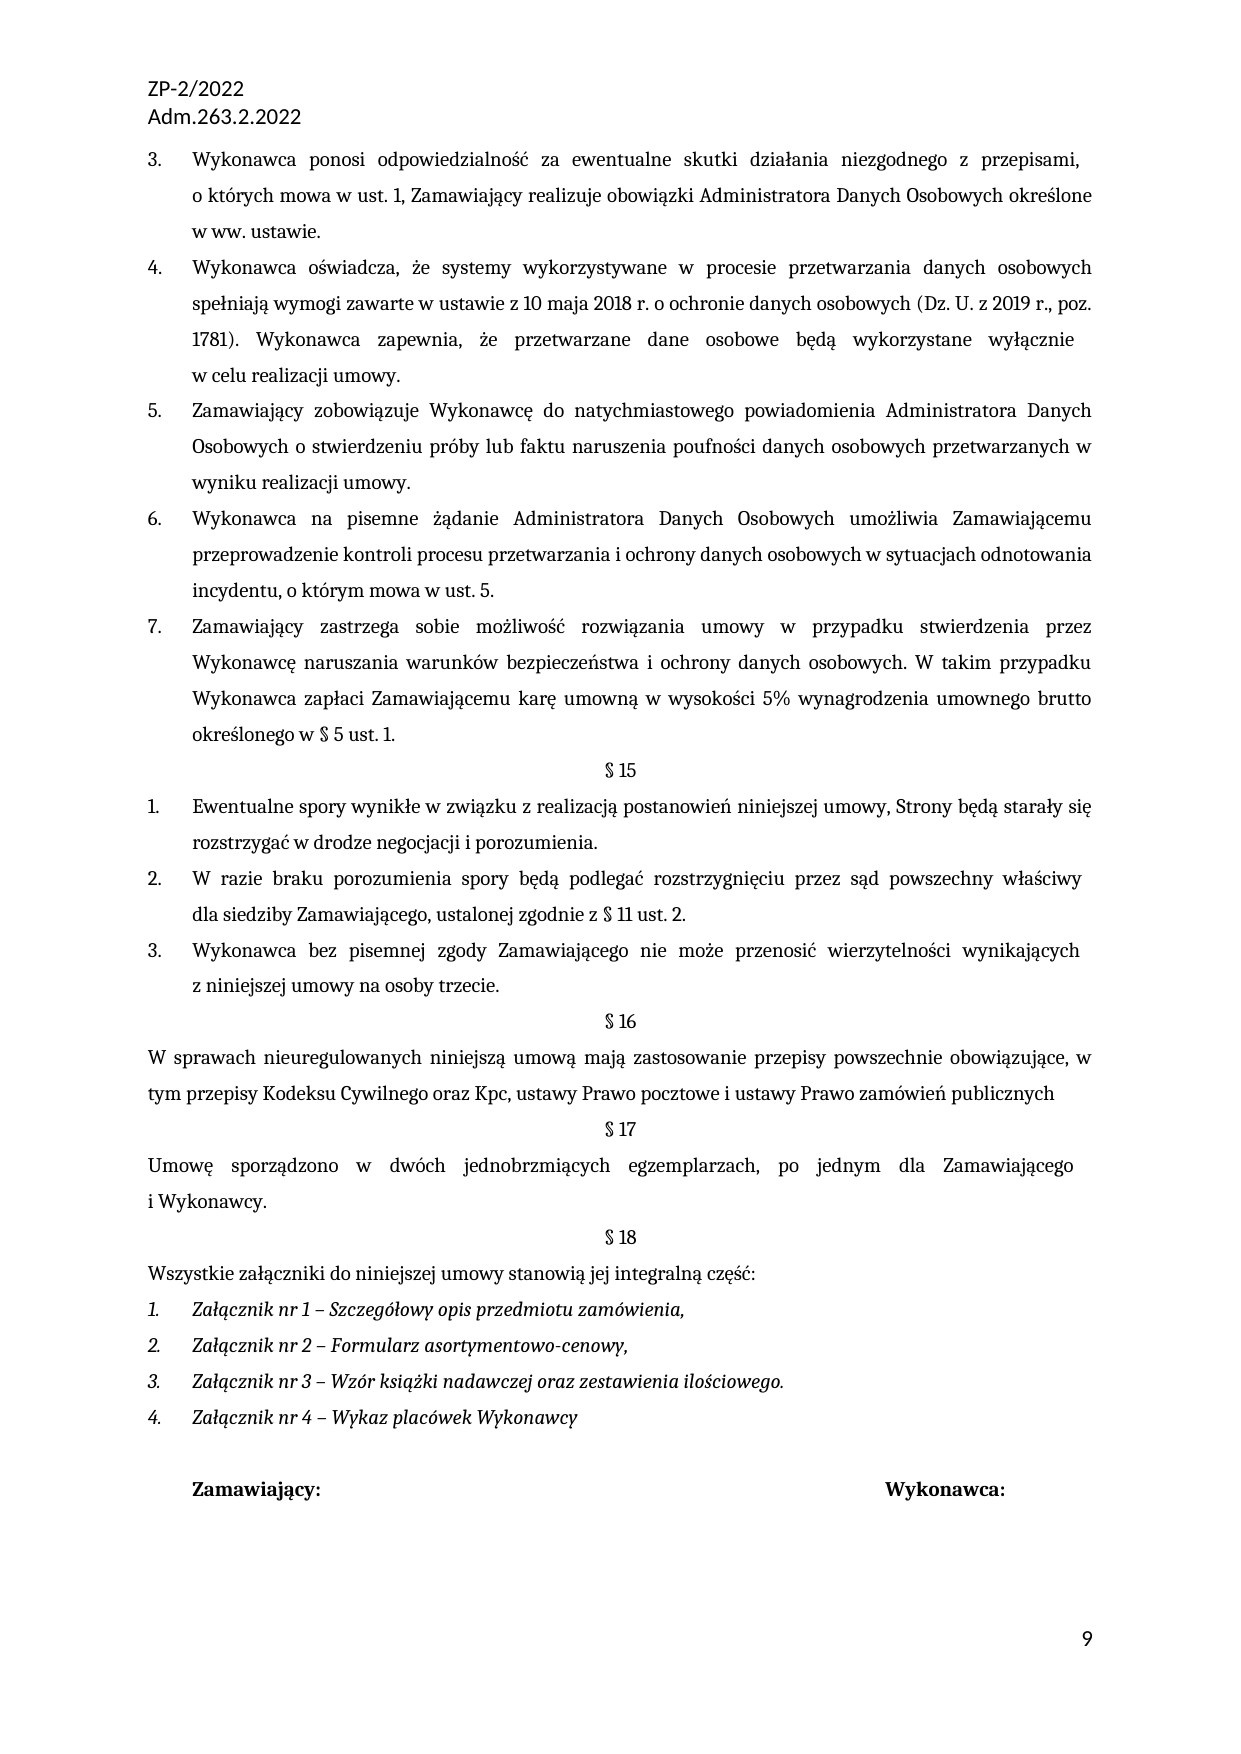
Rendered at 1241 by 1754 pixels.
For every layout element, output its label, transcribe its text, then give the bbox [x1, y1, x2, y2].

text Wszystkie załączniki do niniejszej umowy stanowią jej integralną część: [148, 1262, 1093, 1286]
list Zamawiający zobowiązuje Wykonawcę do natychmiastowego powiadomienia Administratora Danych Osobowych o stwierdzeniu próby lub faktu naruszenia poufności danych osobowych przetwarzanych w wyniku realizacji umowy. [148, 399, 1093, 495]
list Wykonawca bez pisemnej zgody Zamawiającego nie może przenosić wierzytelności wynikających z niniejszej umowy na osoby trzecie. [148, 938, 1093, 998]
text § 16 [148, 1010, 1093, 1034]
list Załącznik nr 3 – Wzór książki nadawczej oraz zestawienia ilościowego. [148, 1369, 1093, 1393]
text W sprawach nieuregulowanych niniejszą umową mają zastosowanie przepisy powszechnie obowiązujące, w tym przepisy Kodeksu Cywilnego oraz Kpc, ustawy Prawo pocztowe i ustawy Prawo zamówień publicznych [148, 1046, 1093, 1106]
text § 18 [148, 1226, 1093, 1250]
list Wykonawca na pisemne żądanie Administratora Danych Osobowych umożliwia Zamawiającemu przeprowadzenie kontroli procesu przetwarzania i ochrony danych osobowych w sytuacjach odnotowania incydentu, o którym mowa w ust. 5. [148, 507, 1093, 603]
list Załącznik nr 4 – Wykaz placówek Wykonawcy [148, 1405, 1093, 1429]
list Wykonawca ponosi odpowiedzialność za ewentualne skutki działania niezgodnego z przepisami, o których mowa w ust. 1, Zamawiający realizuje obowiązki Administratora Danych Osobowych określone w ww. ustawie. [148, 148, 1093, 243]
text Umowę sporządzono w dwóch jednobrzmiących egzemplarzach, po jednym dla Zamawiającego i Wykonawcy. [148, 1154, 1093, 1214]
list Wykonawca oświadcza, że systemy wykorzystywane w procesie przetwarzania danych osobowych spełniają wymogi zawarte w ustawie z 10 maja 2018 r. o ochronie danych osobowych (Dz. U. z 2019 r., poz. 1781). Wykonawca zapewnia, że przetwarzane dane osobowe będą wykorzystane wyłącznie w celu realizacji umowy. [148, 255, 1093, 387]
list W razie braku porozumienia spory będą podlegać rozstrzygnięciu przez sąd powszechny właściwy dla siedziby Zamawiającego, ustalonej zgodnie z § 11 ust. 2. [148, 866, 1093, 926]
list Zamawiający zastrzega sobie możliwość rozwiązania umowy w przypadku stwierdzenia przez Wykonawcę naruszania warunków bezpieczeństwa i ochrony danych osobowych. W takim przypadku Wykonawca zapłaci Zamawiającemu karę umowną w wysokości 5% wynagrodzenia umownego brutto określonego w § 5 ust. 1. [148, 615, 1093, 747]
list Załącznik nr 1 – Szczegółowy opis przedmiotu zamówienia, [148, 1298, 1093, 1322]
text § 15 [148, 758, 1093, 782]
list Załącznik nr 2 – Formularz asortymentowo-cenowy, [148, 1333, 1093, 1357]
list Ewentualne spory wynikłe w związku z realizacją postanowień niniejszej umowy, Strony będą starały się rozstrzygać w drodze negocjacji i porozumienia. [148, 794, 1093, 854]
text § 17 [148, 1118, 1093, 1142]
text Zamawiający: Wykonawca: [148, 1477, 1093, 1501]
